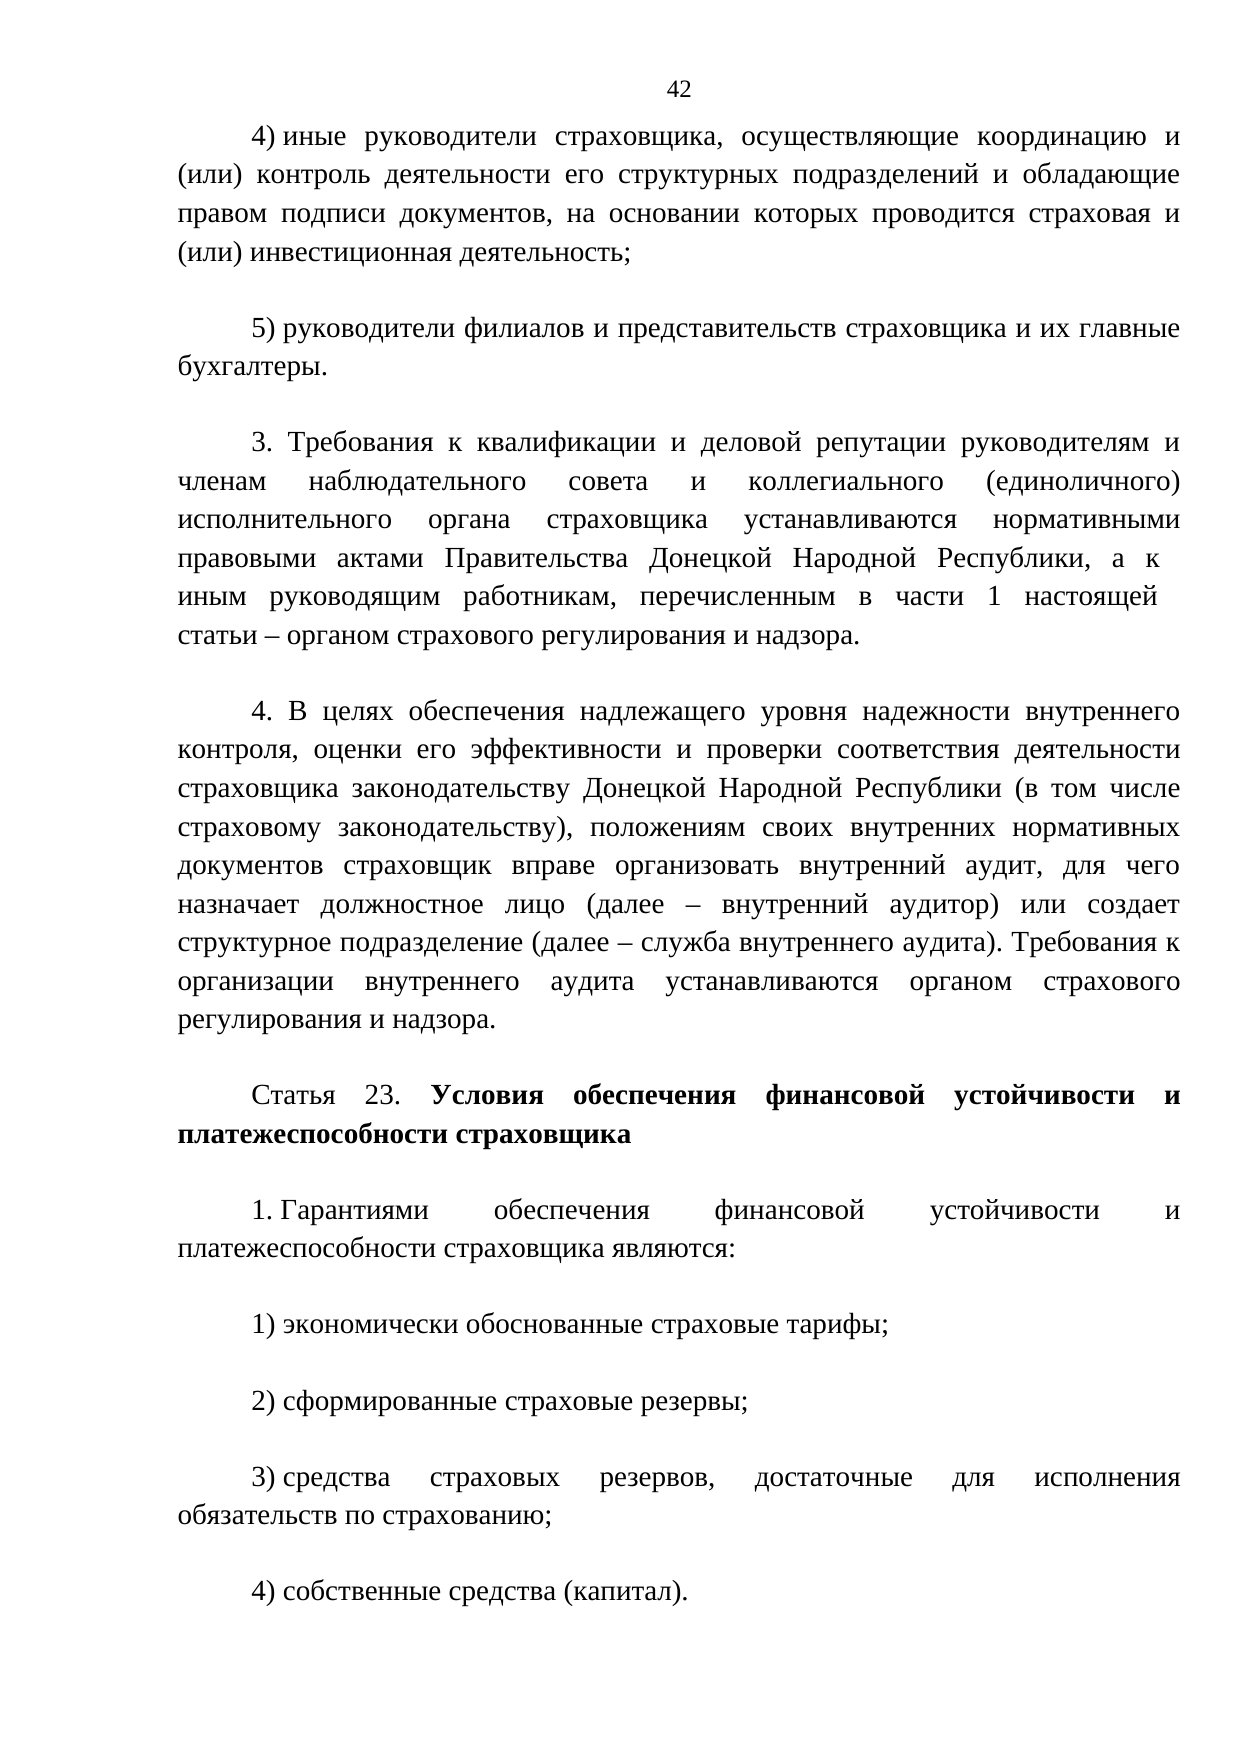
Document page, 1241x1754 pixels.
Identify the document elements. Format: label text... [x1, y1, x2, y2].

text 1. Гарантиями обеспечения финансовой устойчивости и платежеспособности страховщика являются: [177, 1192, 1181, 1264]
text 3) средства страховых резервов, достаточные для исполнения обязательств по страхованию; [177, 1459, 1181, 1531]
text 1) экономически обоснованные страховые тарифы; [177, 1307, 1181, 1340]
text 4) иные руководители страховщика, осуществляющие координацию и (или) контроль деятельности его структурных подразделений и обладающие правом подписи документов, на основании которых проводится страховая и (или) инвестиционная деятельность; [177, 118, 1181, 267]
text 2) сформированные страховые резервы; [177, 1383, 1181, 1416]
text 4. В целях обеспечения надлежащего уровня надежности внутреннего контроля, оценки его эффективности и проверки соответствия деятельности страховщика законодательству Донецкой Народной Республики (в том числе страховому законодательству), положениям своих внутренних нормативных документов страховщик вправе организовать внутренний аудит, для чего назначает должностное лицо (далее – внутренний аудитор) или создает структурное подразделение (далее – служба внутреннего аудита). Требования к организации внутреннего аудита устанавливаются органом страхового регулирования и надзора. [177, 693, 1181, 1035]
text Статья 23. Условия обеспечения финансовой устойчивости и платежеспособности страховщика [177, 1077, 1181, 1149]
text 4) собственные средства (капитал). [177, 1573, 1181, 1607]
text 3. Требования к квалификации и деловой репутации руководителям и членам наблюдательного совета и коллегиального (единоличного) исполнительного органа страховщика устанавливаются нормативными правовыми актами Правительства Донецкой Народной Республики, а к иным руководящим работникам, перечисленным в части 1 настоящей статьи – органом страхового регулирования и надзора. [177, 424, 1181, 651]
text 5) руководители филиалов и представительств страховщика и их главные бухгалтеры. [177, 310, 1181, 382]
